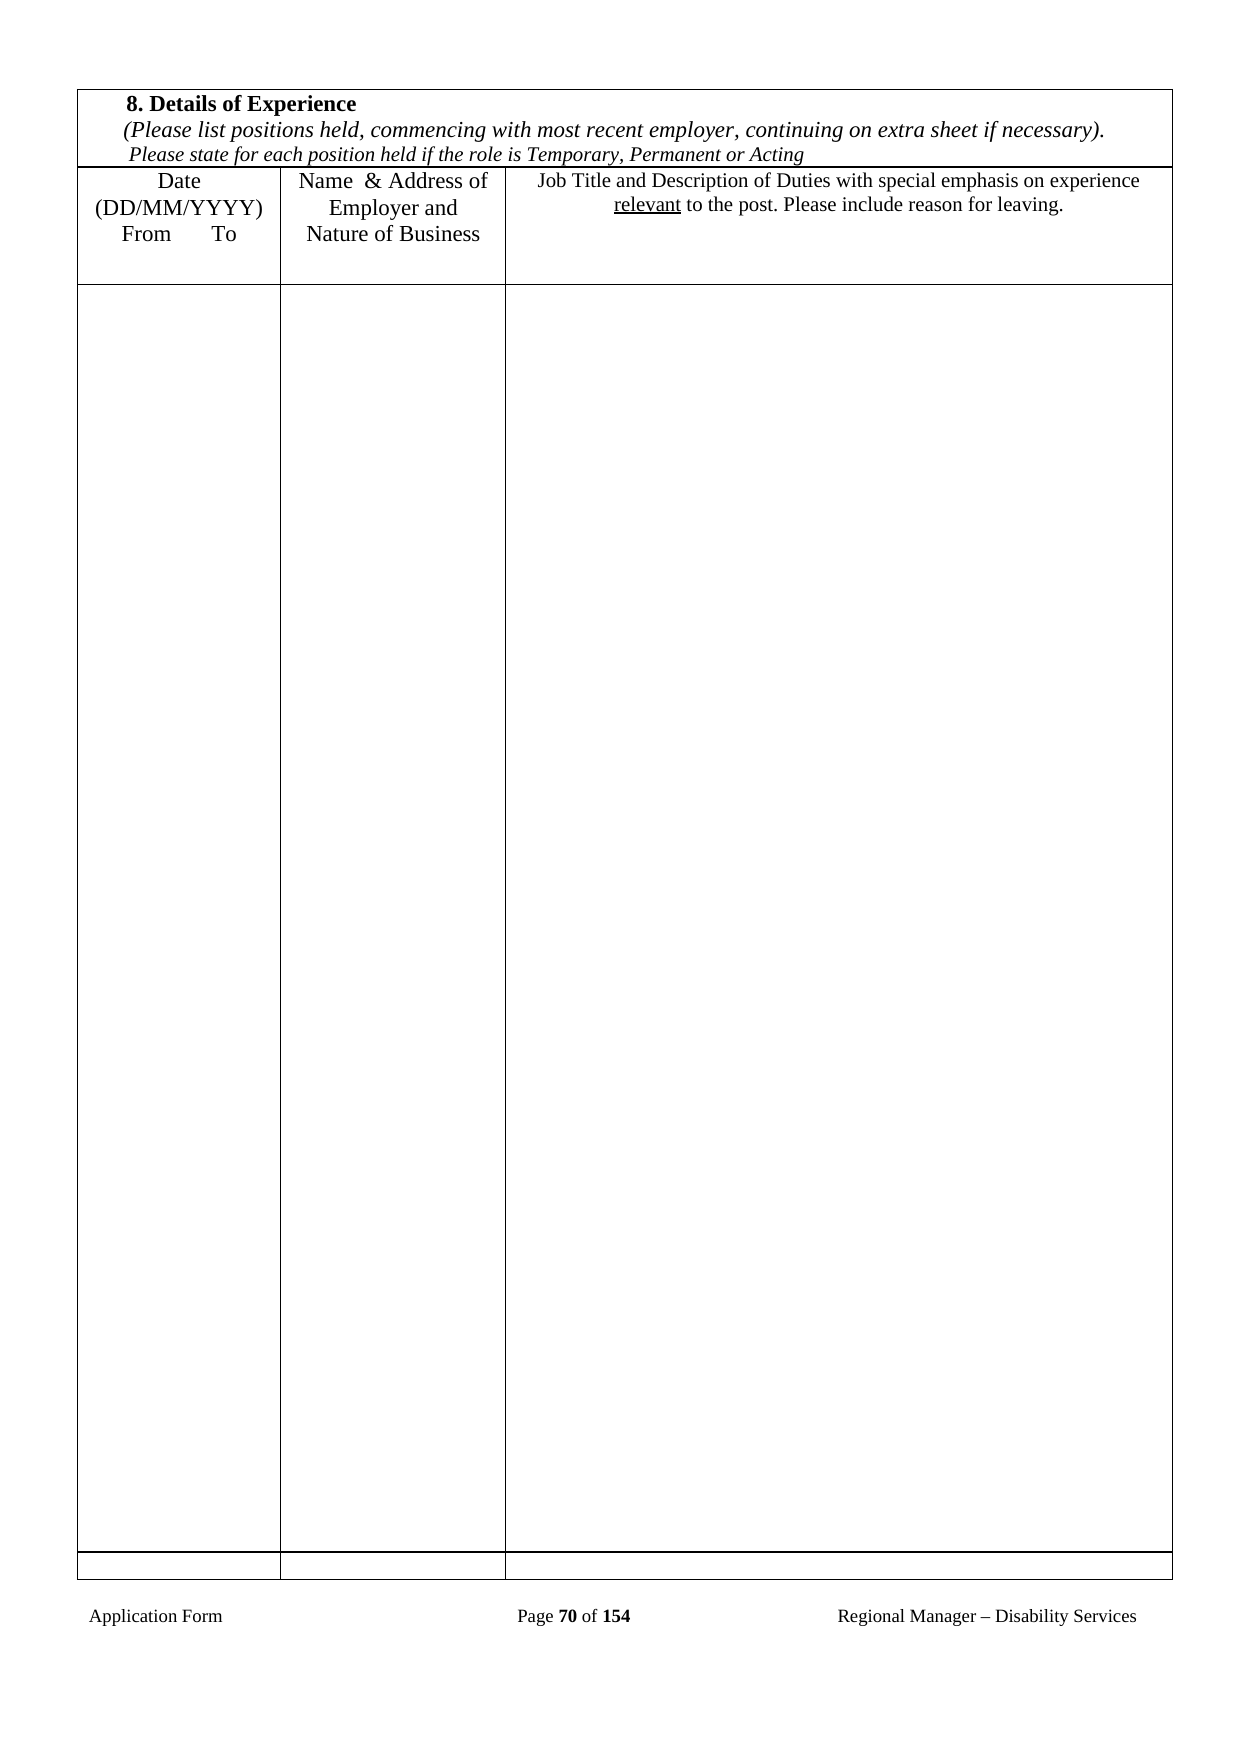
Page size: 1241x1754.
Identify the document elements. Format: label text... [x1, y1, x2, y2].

table_cell [506, 285, 1172, 1551]
table_cell [506, 1553, 1172, 1579]
table_cell [78, 285, 280, 1551]
table_cell [78, 1553, 280, 1579]
table_cell Date (DD/MM/YYYY) From To [78, 168, 280, 284]
table_cell Job Title and Description of Duties with special emphasis on experience relevant to the post. Please include reason for leaving. [506, 168, 1172, 284]
table_cell [281, 285, 505, 1551]
table_cell Name & Address of Employer and Nature of Business [281, 168, 505, 284]
table_header 8. Details of Experience (Please list positions held, commencing with most recent employer, continuing on extra sheet if necessary). Please state for each position held if the role is Temporary, Permanent or Acting [78, 90, 1172, 166]
table_cell [281, 1553, 505, 1579]
